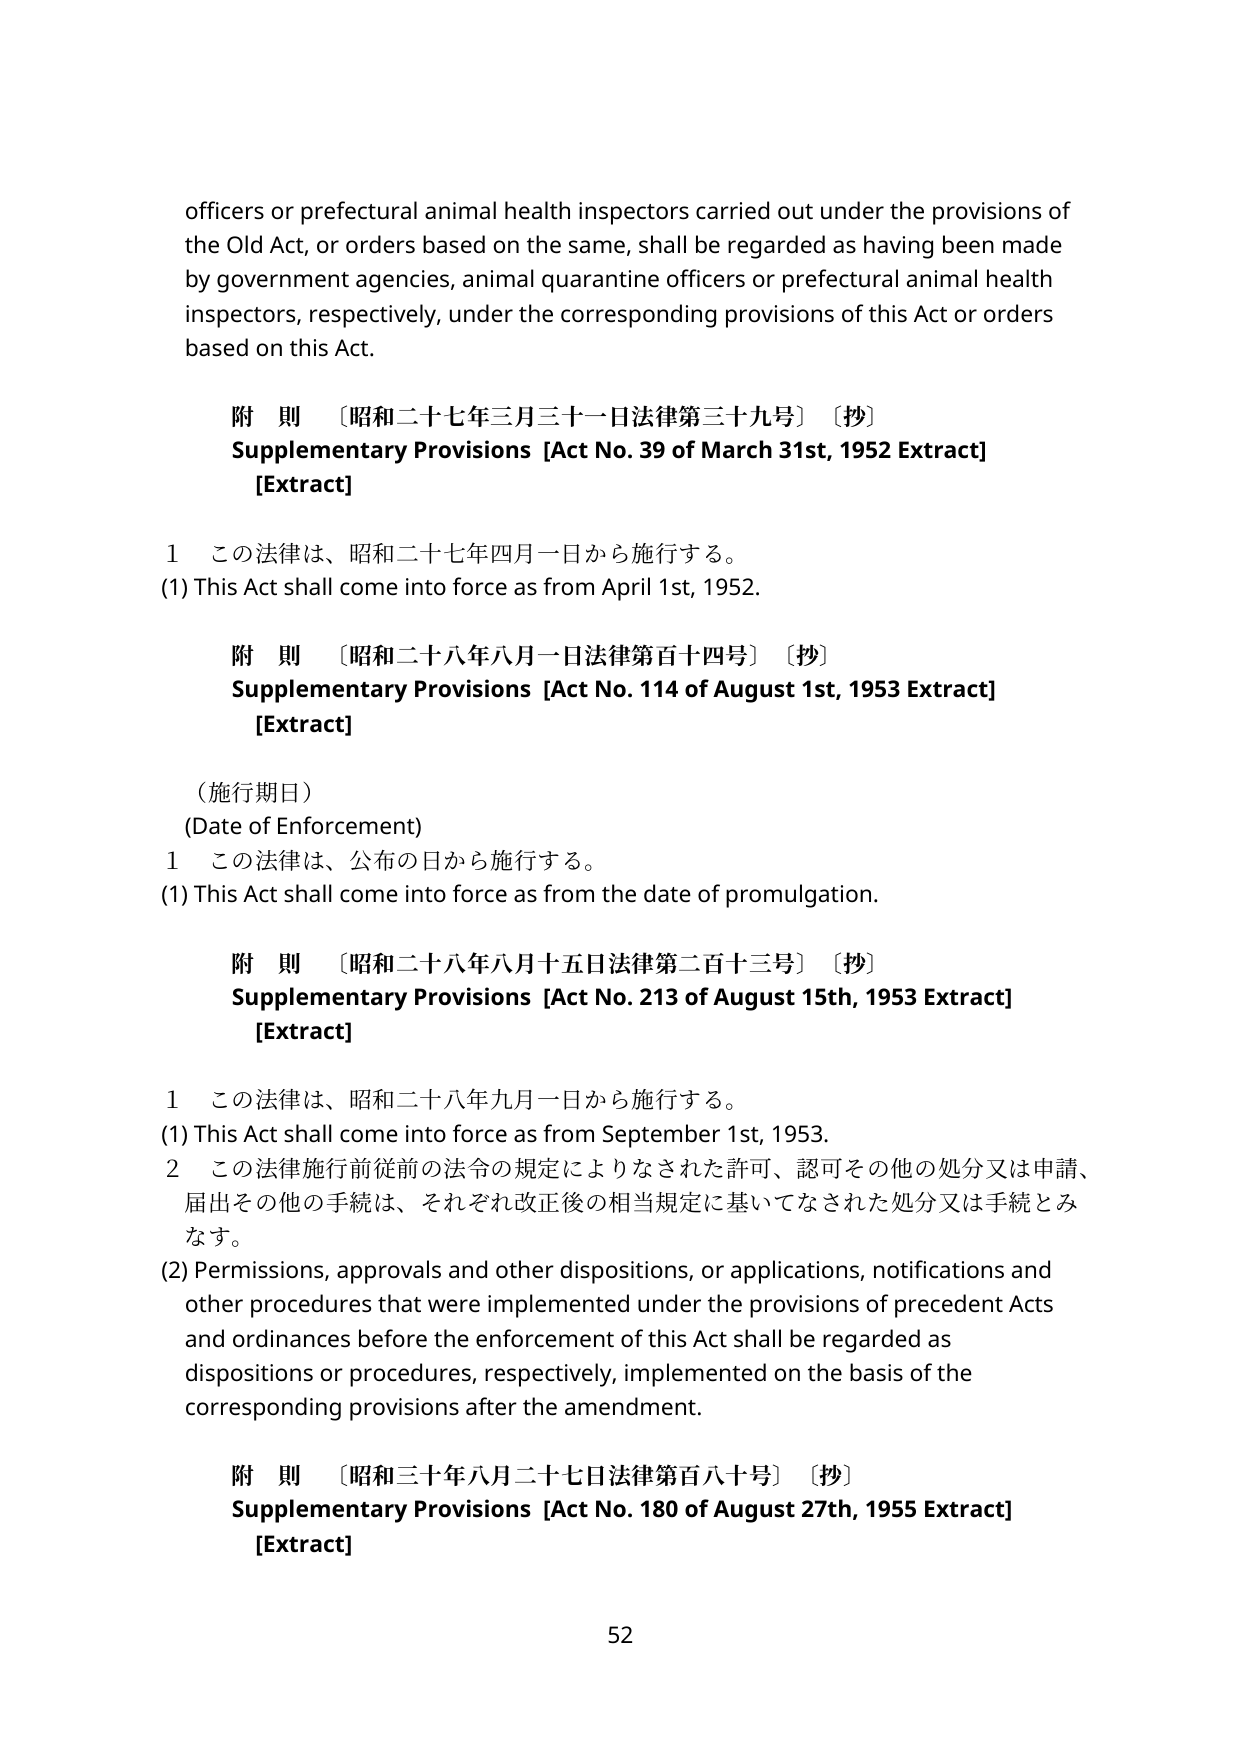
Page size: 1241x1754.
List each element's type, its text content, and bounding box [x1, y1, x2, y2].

text Supplementary Provisions [Act No. 39 of March 31st, 1952 Extract] [Extract] [230, 433, 1079, 501]
text Supplementary Provisions [Act No. 114 of August 1st, 1953 Extract] [Extract] [230, 672, 1079, 740]
text １ この法律は、公布の日から施行する。 [161, 843, 1079, 877]
text (1) This Act shall come into force as from September 1st, 1953. [161, 1116, 1079, 1150]
text Supplementary Provisions [Act No. 180 of August 27th, 1955 Extract] [Extract] [230, 1492, 1079, 1560]
text （施行期日） [184, 774, 1079, 809]
text ２ この法律施行前従前の法令の規定によりなされた許可、認可その他の処分又は申請、届出その他の手続は、それぞれ改正後の相当規定に基いてなされた処分又は手続とみなす。 [161, 1150, 1079, 1253]
text １ この法律は、昭和二十七年四月一日から施行する。 [161, 535, 1079, 569]
text １ この法律は、昭和二十八年九月一日から施行する。 [161, 1082, 1079, 1116]
text 附 則 〔昭和三十年八月二十七日法律第百八十号〕〔抄〕 [230, 1458, 1079, 1492]
text 附 則 〔昭和二十七年三月三十一日法律第三十九号〕〔抄〕 [230, 399, 1079, 433]
text (Date of Enforcement) [184, 809, 1079, 843]
text 附 則 〔昭和二十八年八月十五日法律第二百十三号〕〔抄〕 [230, 945, 1079, 979]
text Supplementary Provisions [Act No. 213 of August 15th, 1953 Extract] [Extract] [230, 979, 1079, 1048]
text (2) Permissions, approvals and other dispositions, or applications, notifications and other procedures that were implemented under the provisions of precedent Acts and ordinances before the enforcement of this Act shall be regarded as dispositions or procedures, respectively, implemented on the basis of the corresponding provisions after the amendment. [161, 1253, 1079, 1424]
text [161, 194, 1079, 364]
text 附 則 〔昭和二十八年八月一日法律第百十四号〕〔抄〕 [230, 638, 1079, 672]
text (1) This Act shall come into force as from April 1st, 1952. [161, 569, 1079, 604]
text (1) This Act shall come into force as from the date of promulgation. [161, 877, 1079, 911]
